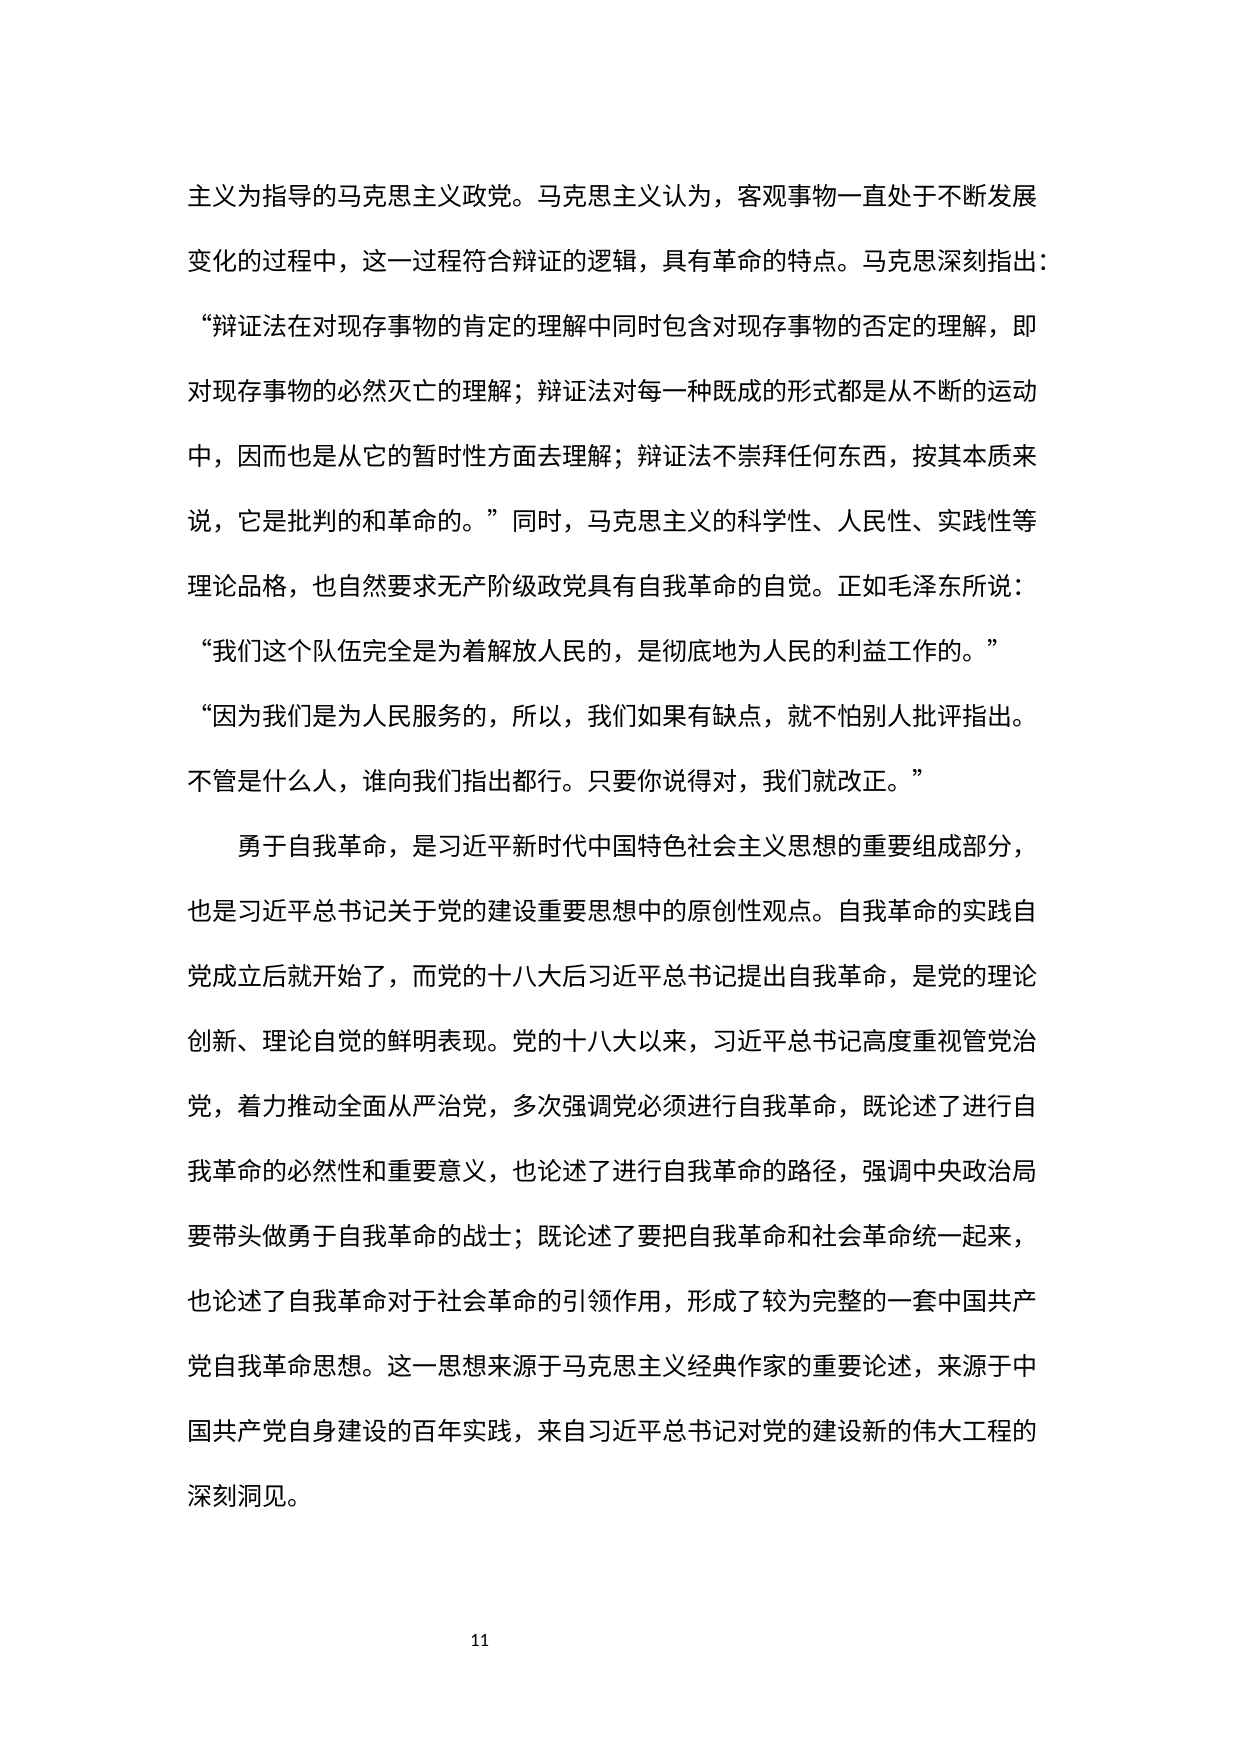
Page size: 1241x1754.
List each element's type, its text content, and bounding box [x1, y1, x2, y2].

text 勇于自我革命，是习近平新时代中国特色社会主义思想的重要组成部分，也是习近平总书记关于党的建设重要思想中的原创性观点。自我革命的实践自党成立后就开始了，而党的十八大后习近平总书记提出自我革命，是党的理论创新、理论自觉的鲜明表现。党的十八大以来，习近平总书记高度重视管党治党，着力推动全面从严治党，多次强调党必须进行自我革命，既论述了进行自我革命的必然性和重要意义，也论述了进行自我革命的路径，强调中央政治局要带头做勇于自我革命的战士；既论述了要把自我革命和社会革命统一起来，也论述了自我革命对于社会革命的引领作用，形成了较为完整的一套中国共产党自我革命思想。这一思想来源于马克思主义经典作家的重要论述，来源于中国共产党自身建设的百年实践，来自习近平总书记对党的建设新的伟大工程的深刻洞见。 [187, 812, 1053, 1527]
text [187, 162, 1053, 812]
